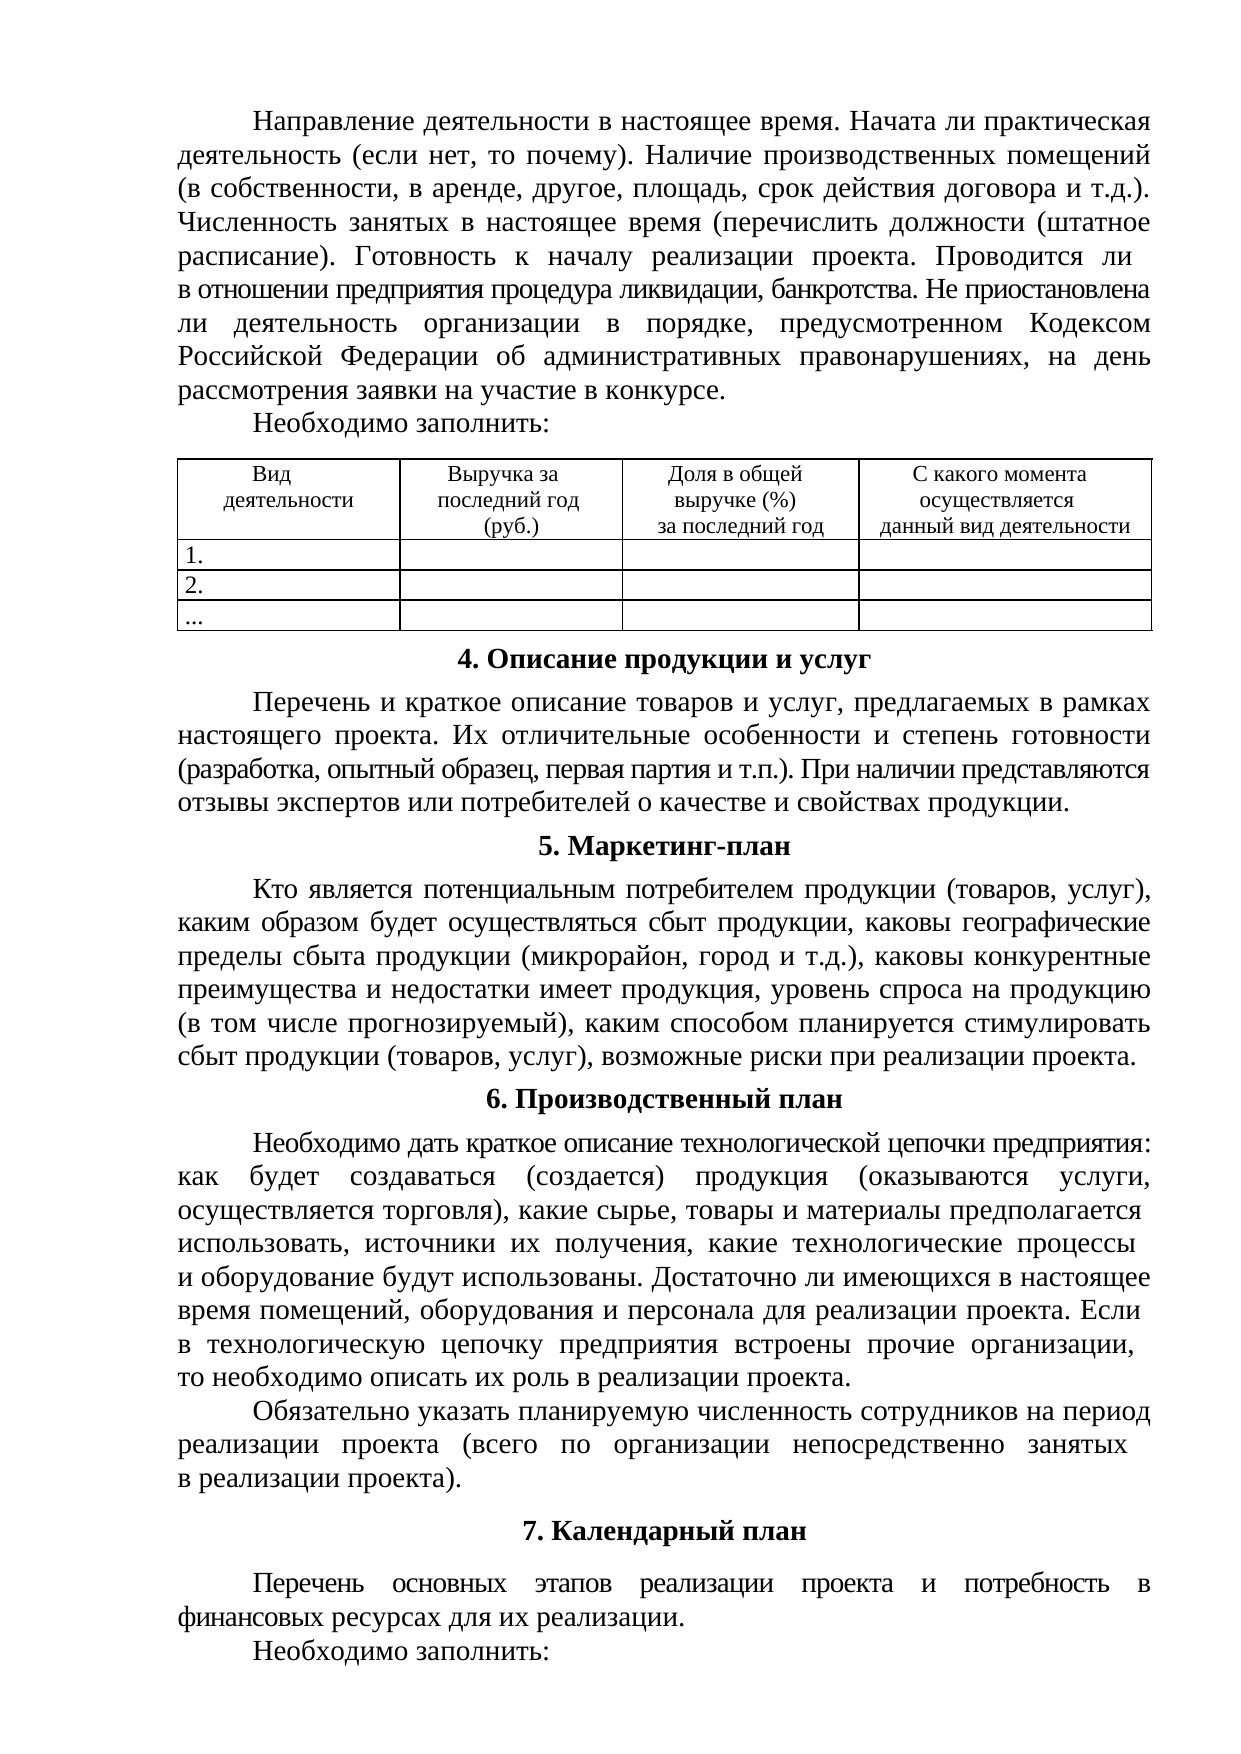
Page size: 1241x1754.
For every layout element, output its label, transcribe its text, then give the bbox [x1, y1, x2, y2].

table_cell [860, 601, 1151, 629]
text Кто является потенциальным потребителем продукции (товаров, услуг), каким образом будет осуществляться сбыт продукции, каковы географические пределы сбыта продукции (микрорайон, город и т.д.), каковы конкурентные преимущества и недостатки имеет продукция, уровень спроса на продукцию (в том числе прогнозируемый), каким способом планируется стимулировать сбыт продукции (товаров, услуг), возможные риски при реализации проекта. [177, 871, 1152, 1072]
text Перечень основных этапов реализации проекта и потребность в финансовых ресурсах для их реализации. [177, 1566, 1152, 1633]
table_cell [401, 540, 622, 569]
table_cell [623, 601, 858, 629]
table_cell [401, 571, 622, 599]
text Направление деятельности в настоящее время. Начата ли практическая деятельность (если нет, то почему). Наличие производственных помещений (в собственности, в аренде, другое, площадь, срок действия договора и т.д.). Численность занятых в настоящее время (перечислить должности (штатное расписание). Готовность к началу реализации проекта. Проводится ли в отношении предприятия процедура ликвидации, банкротства. Не приостановлена ли деятельность организации в порядке, предусмотренном Кодексом Российской Федерации об административных правонарушениях, на день рассмотрения заявки на участие в конкурсе. [177, 103, 1152, 405]
table_cell [401, 601, 622, 629]
table_header Вид деятельности [178, 460, 399, 539]
text Необходимо дать краткое описание технологической цепочки предприятия: как будет создаваться (создается) продукция (оказываются услуги, осуществляется торговля), какие сырье, товары и материалы предполагается использовать, источники их получения, какие технологические процессы и оборудование будут использованы. Достаточно ли имеющихся в настоящее время помещений, оборудования и персонала для реализации проекта. Если в технологическую цепочку предприятия встроены прочие организации, то необходимо описать их роль в реализации проекта. [177, 1125, 1152, 1393]
text Обязательно указать планируемую численность сотрудников на период реализации проекта (всего по организации непосредственно занятых в реализации проекта). [177, 1393, 1152, 1494]
table_cell 2. [178, 571, 399, 599]
table_cell 1. [178, 540, 399, 569]
text Необходимо заполнить: [177, 405, 1152, 439]
text 5. Маркетинг-план [177, 828, 1152, 861]
table_cell [623, 540, 858, 569]
table_cell [623, 571, 858, 599]
table_header С какого момента осуществляется данный вид деятельности [860, 460, 1151, 539]
text 7. Календарный план [177, 1513, 1152, 1546]
table_cell [860, 571, 1151, 599]
text Необходимо заполнить: [177, 1633, 1152, 1666]
text 4. Описание продукции и услуг [177, 641, 1152, 674]
table_header Выручка за последний год (руб.) [401, 460, 622, 539]
table_cell [860, 540, 1151, 569]
text Перечень и краткое описание товаров и услуг, предлагаемых в рамках настоящего проекта. Их отличительные особенности и степень готовности (разработка, опытный образец, первая партия и т.п.). При наличии представляются отзывы экспертов или потребителей о качестве и свойствах продукции. [177, 684, 1152, 818]
table_header Доля в общей выручке (%) за последний год [623, 460, 858, 539]
table_cell ... [178, 601, 399, 629]
text 6. Производственный план [177, 1082, 1152, 1115]
